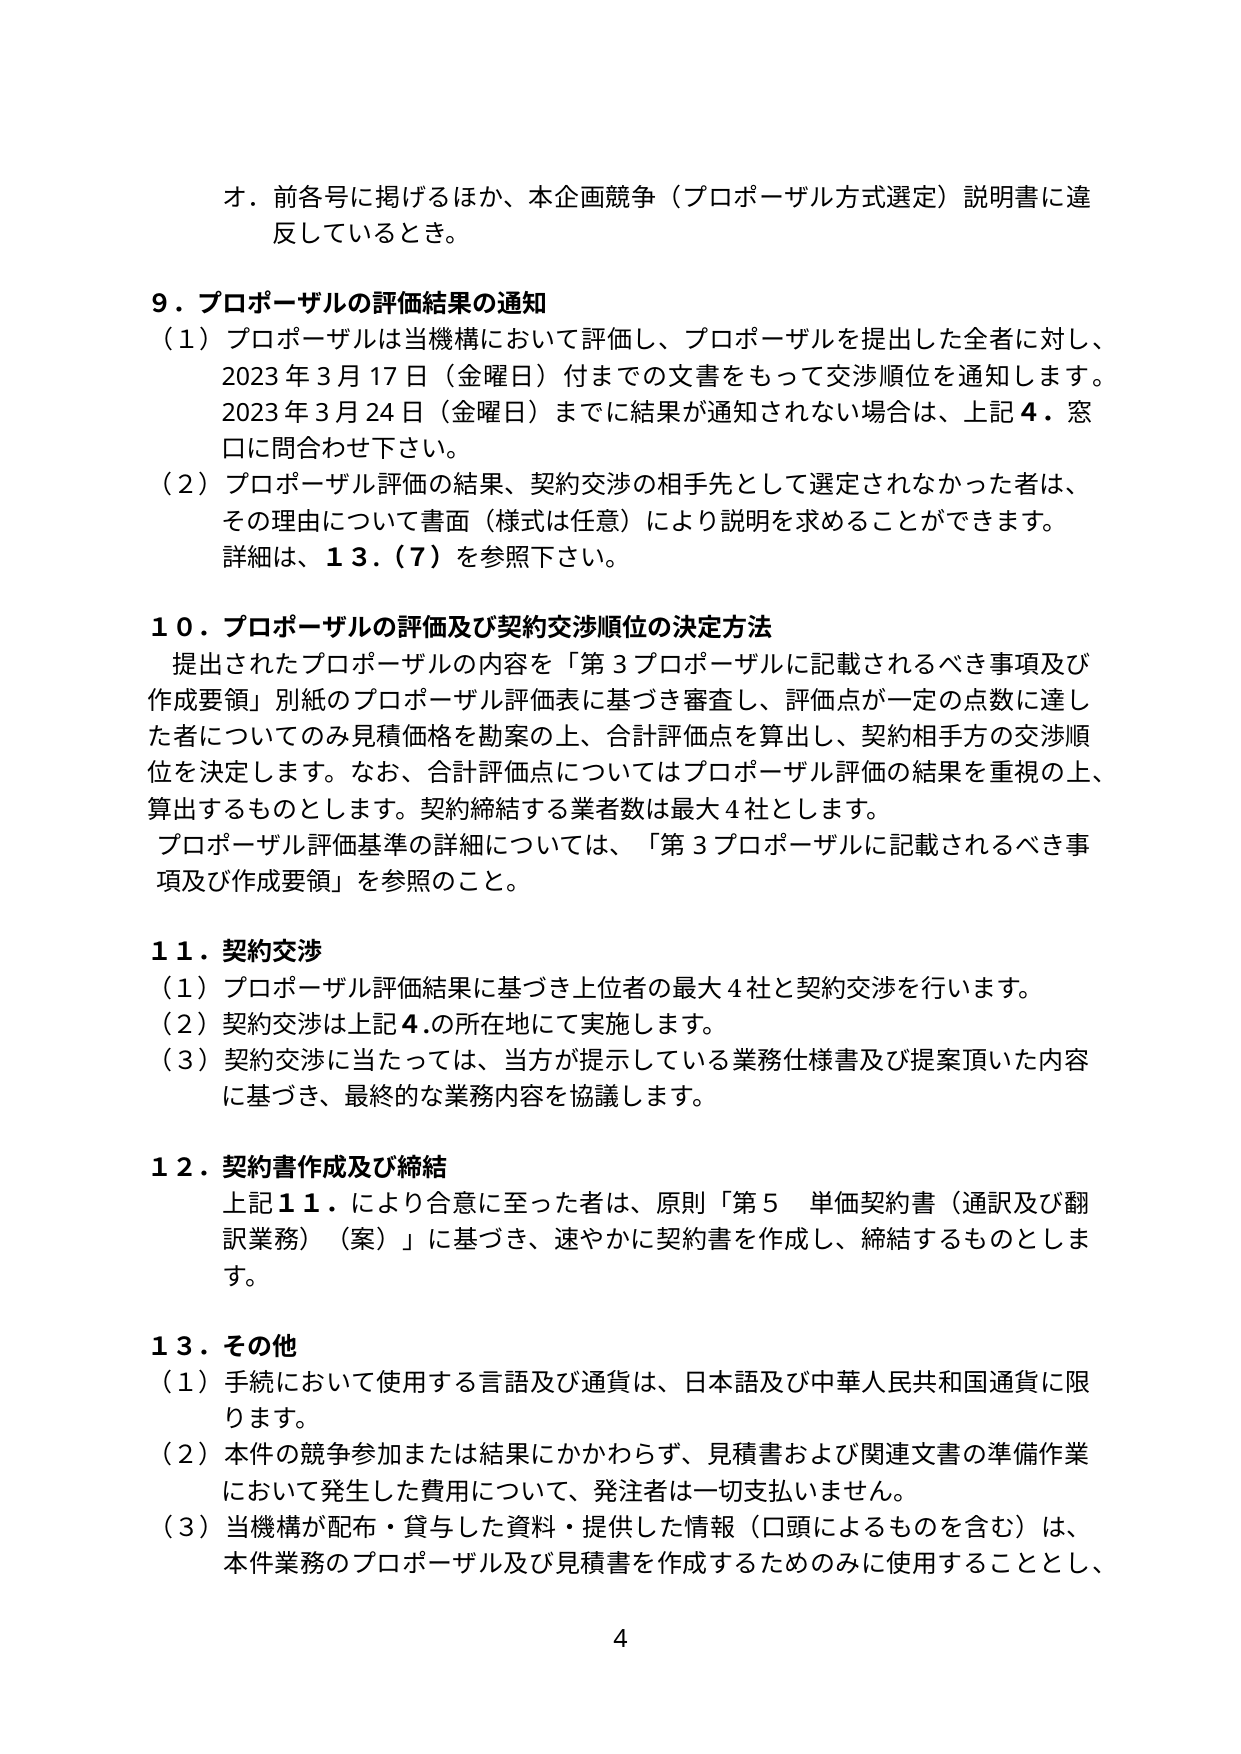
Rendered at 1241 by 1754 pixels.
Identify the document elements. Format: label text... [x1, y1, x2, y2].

text ９．プロポーザルの評価結果の通知 [148, 284, 1092, 320]
text １２．契約書作成及び締結 [148, 1147, 1092, 1183]
text （１）プロポーザルは当機構において評価し、プロポーザルを提出した全者に対し、2023年3月17日（金曜日）付までの文書をもって交渉順位を通知します。2023年3月24日（金曜日）までに結果が通知されない場合は、上記４．窓口に問合わせ下さい。 [149, 320, 1092, 465]
text 詳細は、１３.（７）を参照下さい。 [198, 537, 1092, 574]
text （１）プロポーザル評価結果に基づき上位者の最大4社と契約交渉を行います。 [148, 968, 1092, 1004]
text （２）プロポーザル評価の結果、契約交渉の相手先として選定されなかった者は、その理由について書面（様式は任意）により説明を求めることができます。 [148, 465, 1092, 537]
text 提出されたプロポーザルの内容を「第3プロポーザルに記載されるべき事項及び作成要領」別紙のプロポーザル評価表に基づき審査し、評価点が一定の点数に達した者についてのみ見積価格を勘案の上、合計評価点を算出し、契約相手方の交渉順位を決定します。なお、合計評価点についてはプロポーザル評価の結果を重視の上、算出するものとします。契約締結する業者数は最大4社とします。 [148, 644, 1092, 825]
text １０．プロポーザルの評価及び契約交渉順位の決定方法 [148, 608, 1092, 644]
text プロポーザル評価基準の詳細については、「第3プロポーザルに記載されるべき事項及び作成要領」を参照のこと。 [156, 825, 1092, 898]
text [148, 1507, 1092, 1580]
text 上記１１．により合意に至った者は、原則「第５ 単価契約書（通訳及び翻訳業務）（案）」に基づき、速やかに契約書を作成し、締結するものとします。 [223, 1183, 1092, 1292]
text オ．前各号に掲げるほか、本企画競争（プロポーザル方式選定）説明書に違反しているとき。 [223, 177, 1092, 250]
text （１）手続において使用する言語及び通貨は、日本語及び中華人民共和国通貨に限ります。 [148, 1362, 1092, 1435]
text （２）本件の競争参加または結果にかかわらず、見積書および関連文書の準備作業において発生した費用について、発注者は一切支払いません。 [148, 1435, 1092, 1507]
text １１．契約交渉 [148, 932, 1092, 968]
text １３．その他 [148, 1326, 1092, 1362]
text （３）契約交渉に当たっては、当方が提示している業務仕様書及び提案頂いた内容に基づき、最終的な業務内容を協議します。 [148, 1041, 1092, 1113]
text （２）契約交渉は上記４.の所在地にて実施します。 [148, 1004, 1092, 1041]
